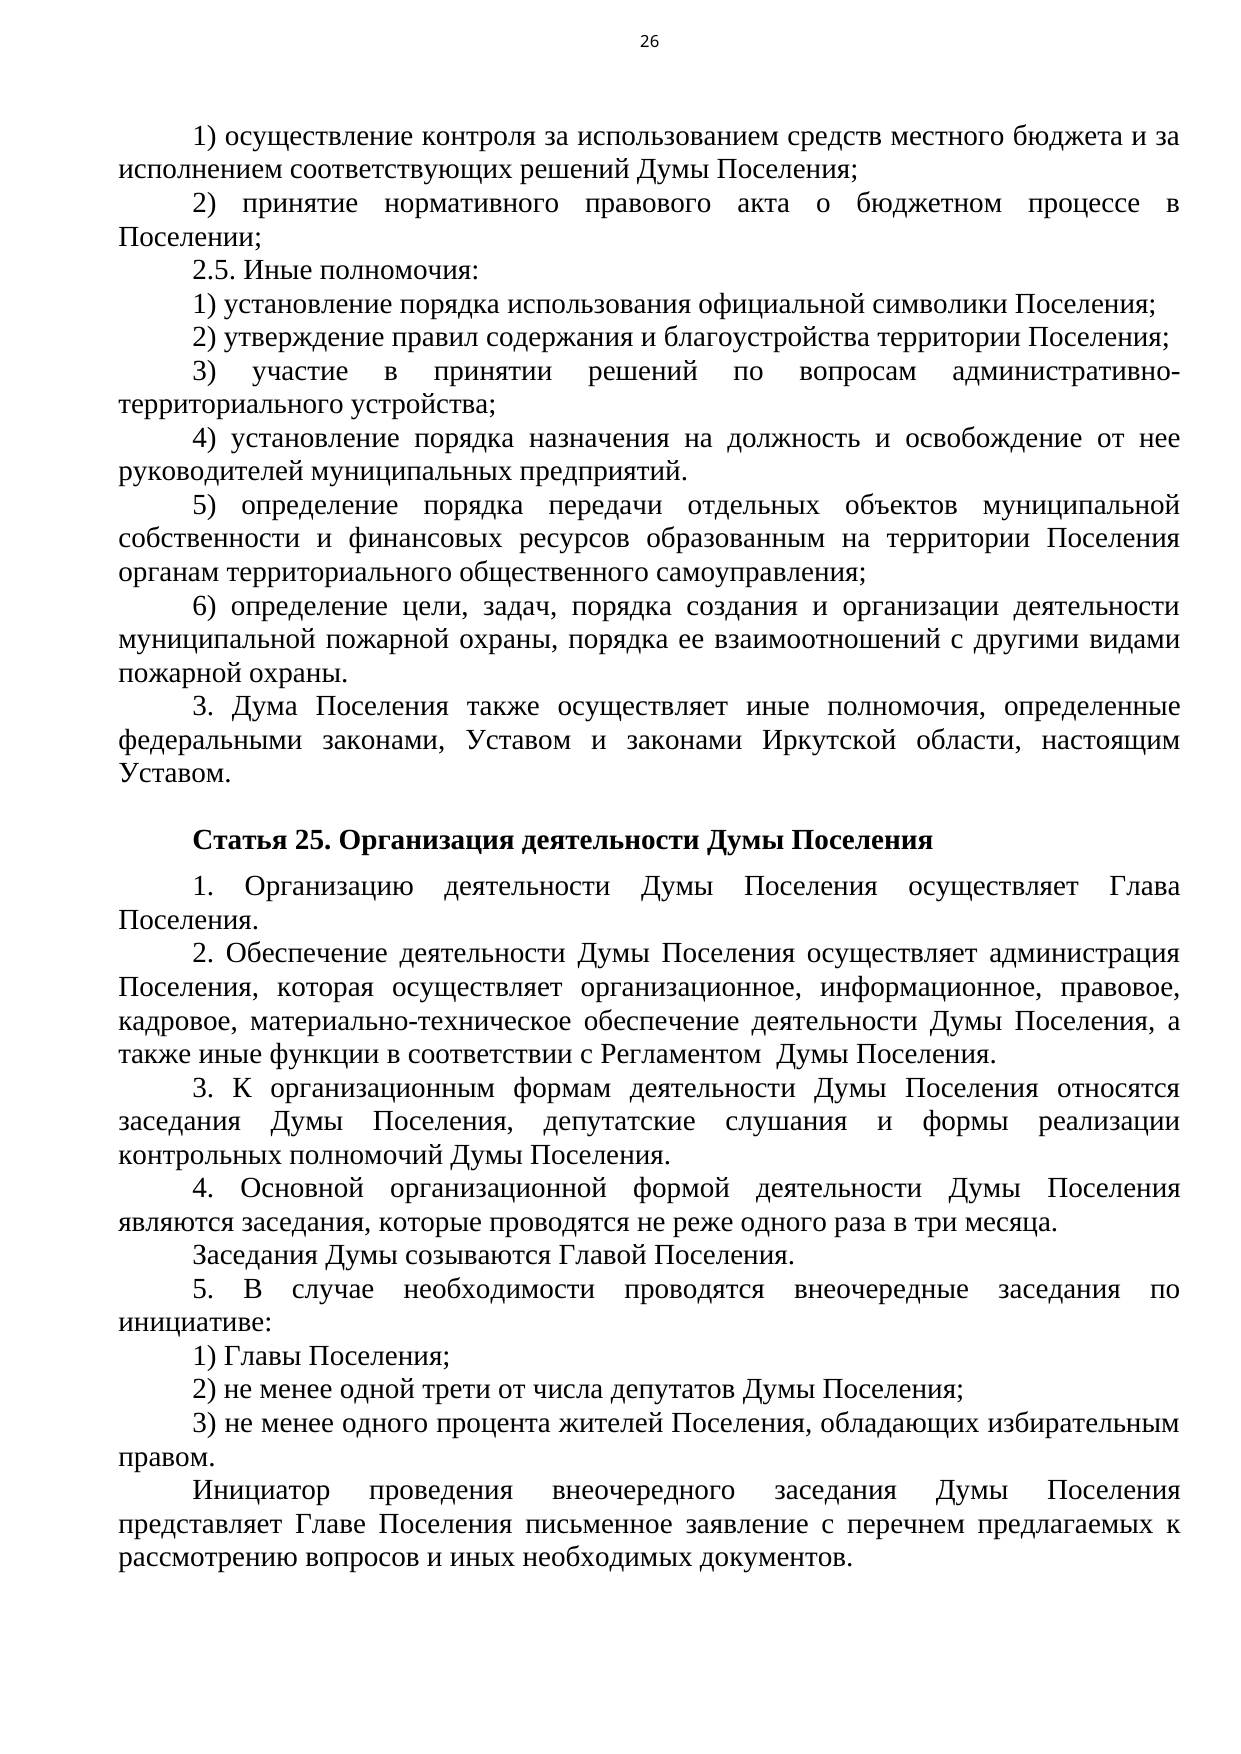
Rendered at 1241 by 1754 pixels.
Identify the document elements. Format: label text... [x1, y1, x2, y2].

text 3. К организационным формам деятельности Думы Поселения относятся заседания Думы Поселения, депутатские слушания и формы реализации контрольных полномочий Думы Поселения. [118, 1070, 1181, 1170]
text Инициатор проведения внеочередного заседания Думы Поселения представляет Главе Поселения письменное заявление с перечнем предлагаемых к рассмотрению вопросов и иных необходимых документов. [118, 1472, 1181, 1573]
text Статья 25. Организация деятельности Думы Поселения [118, 822, 1181, 856]
text 2) утверждение правил содержания и благоустройства территории Поселения; [118, 319, 1181, 353]
text 3. Дума Поселения также осуществляет иные полномочия, определенные федеральными законами, Уставом и законами Иркутской области, настоящим Уставом. [118, 688, 1181, 789]
text 3) участие в принятии решений по вопросам административно-территориального устройства; [118, 353, 1181, 420]
text 2) не менее одной трети от числа депутатов Думы Поселения; [118, 1372, 1181, 1405]
text 3) не менее одного процента жителей Поселения, обладающих избирательным правом. [118, 1405, 1181, 1472]
text 6) определение цели, задач, порядка создания и организации деятельности муниципальной пожарной охраны, порядка ее взаимоотношений с другими видами пожарной охраны. [118, 588, 1181, 688]
text 5) определение порядка передачи отдельных объектов муниципальной собственности и финансовых ресурсов образованным на территории Поселения органам территориального общественного самоуправления; [118, 487, 1181, 588]
text 5. В случае необходимости проводятся внеочередные заседания по инициативе: [118, 1271, 1181, 1338]
text 2) принятие нормативного правового акта о бюджетном процессе в Поселении; [118, 185, 1181, 252]
text 4. Основной организационной формой деятельности Думы Поселения являются заседания, которые проводятся не реже одного раза в три месяца. [118, 1170, 1181, 1237]
text 1. Организацию деятельности Думы Поселения осуществляет Глава Поселения. [118, 868, 1181, 936]
text Заседания Думы созываются Главой Поселения. [118, 1237, 1181, 1271]
text 1) установление порядка использования официальной символики Поселения; [118, 286, 1181, 319]
text 2.5. Иные полномочия: [118, 252, 1181, 286]
text 1) Главы Поселения; [118, 1338, 1181, 1372]
text 2. Обеспечение деятельности Думы Поселения осуществляет администрация Поселения, которая осуществляет организационное, информационное, правовое, кадровое, материально-техническое обеспечение деятельности Думы Поселения, а также иные функции в соответствии с Регламентом Думы Поселения. [118, 936, 1181, 1070]
text 1) осуществление контроля за использованием средств местного бюджета и за исполнением соответствующих решений Думы Поселения; [118, 118, 1181, 185]
text 4) установление порядка назначения на должность и освобождение от нее руководителей муниципальных предприятий. [118, 420, 1181, 487]
